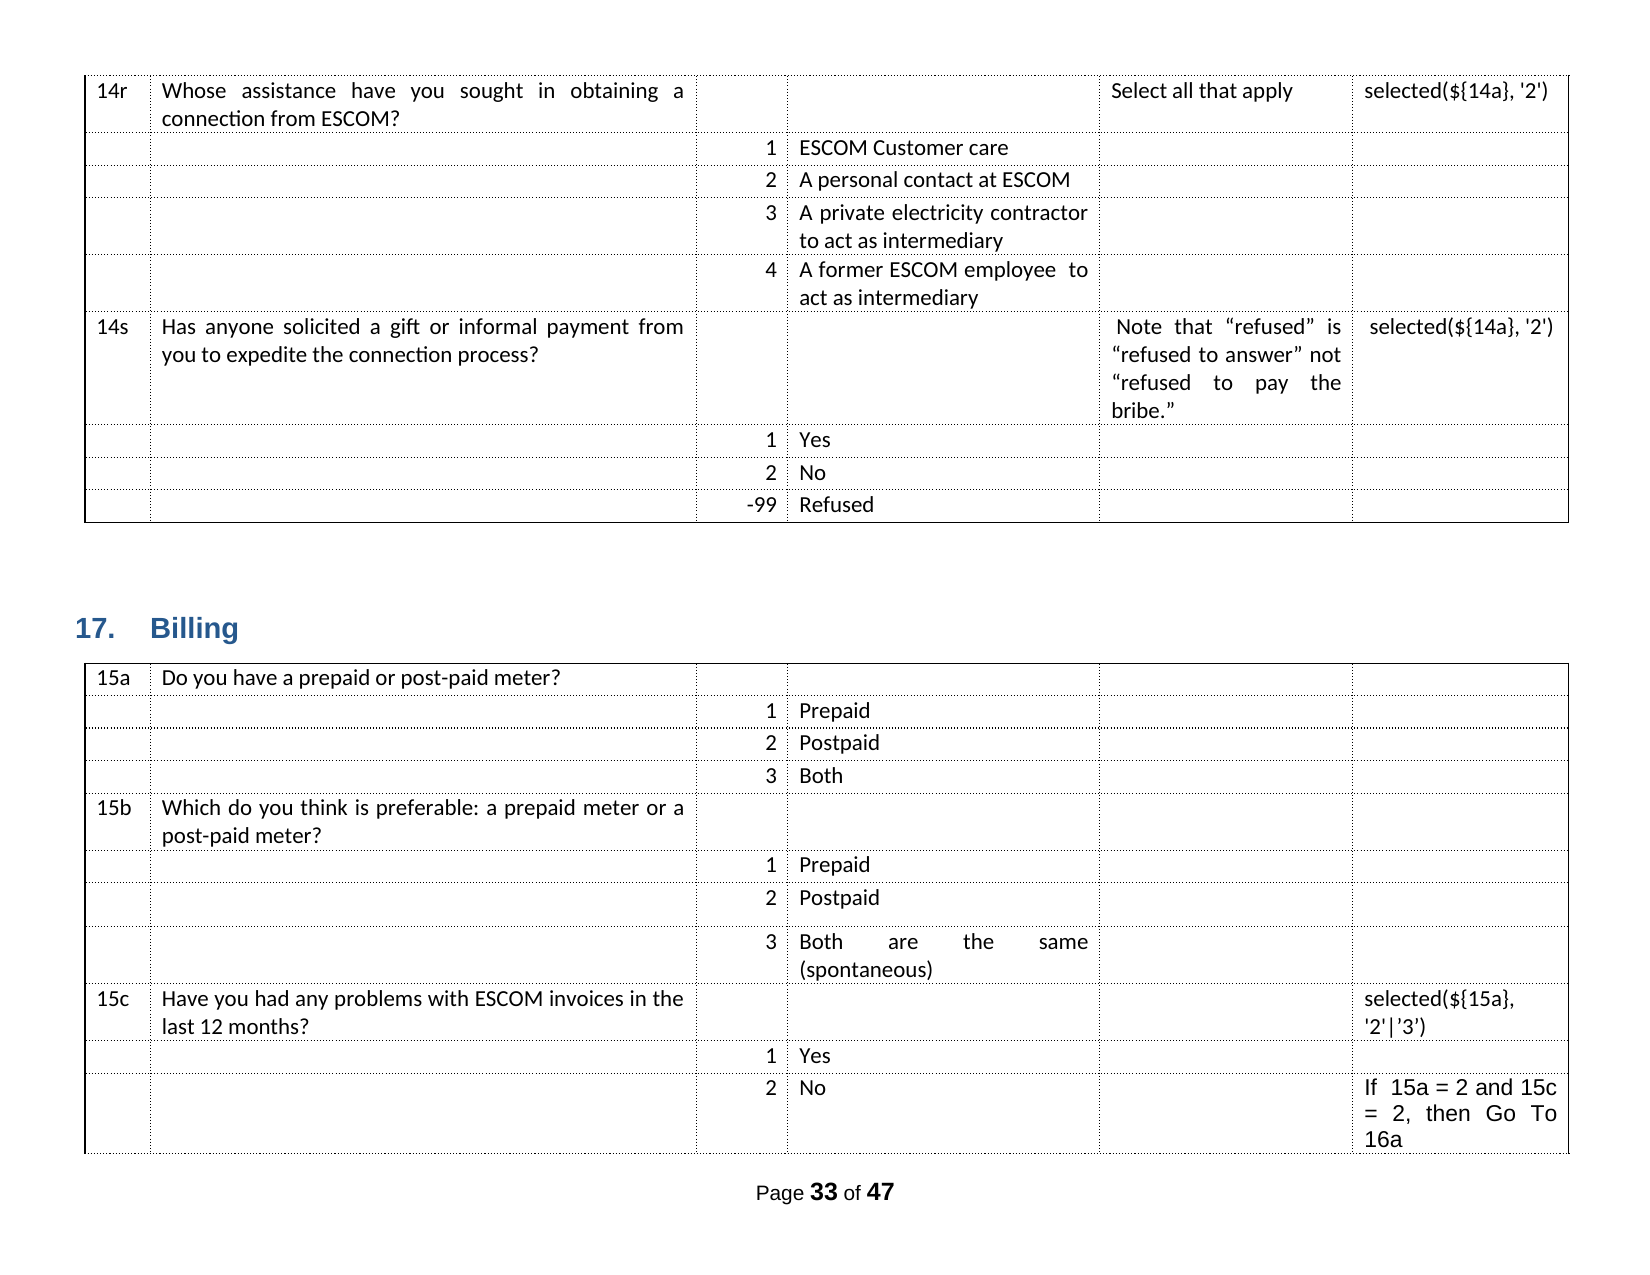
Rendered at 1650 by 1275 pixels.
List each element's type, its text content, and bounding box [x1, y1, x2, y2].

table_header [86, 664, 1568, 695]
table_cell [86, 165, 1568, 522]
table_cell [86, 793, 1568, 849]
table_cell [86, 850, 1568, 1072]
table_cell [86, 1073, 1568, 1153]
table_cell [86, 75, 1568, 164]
subtitle Billing [75, 611, 1575, 645]
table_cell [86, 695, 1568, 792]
